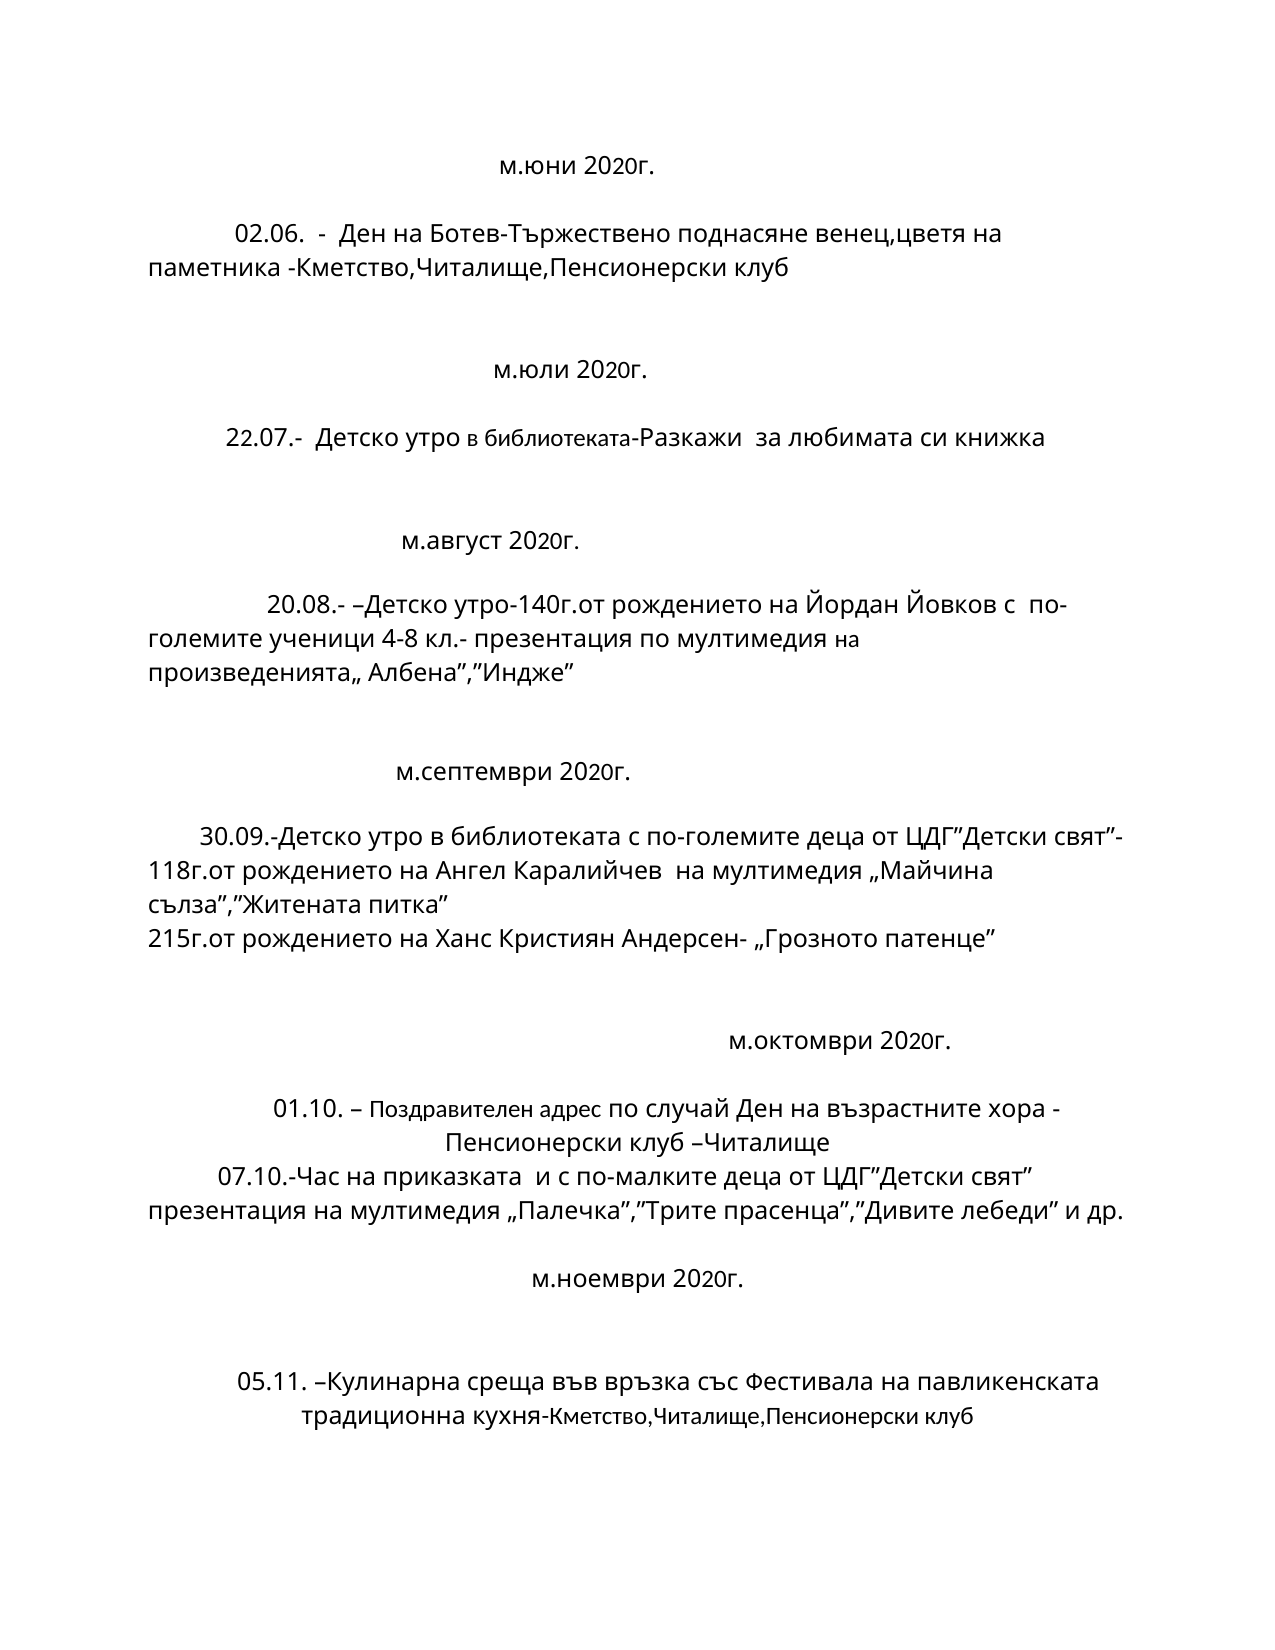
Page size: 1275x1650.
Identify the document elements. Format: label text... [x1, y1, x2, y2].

text 22.07.- Детско утро в библиотеката-Разкажи за любимата си книжка [148, 386, 1127, 454]
text 215г.от рождението на Ханс Кристиян Андерсен- „Грозното патенце” [148, 920, 1127, 1023]
text м.ноември 2020г. [148, 1261, 1127, 1295]
text 05.11. –Кулинарна среща във връзка със Фестивала на павликенската традиционна кухня-Кметство,Читалище,Пенсионерски клуб [148, 1295, 1127, 1431]
text м.август 2020г. [148, 522, 1127, 556]
text 20.08.- –Детско утро-140г.от рождението на Йордан Йовков с по-големите ученици 4-8 кл.- презентация по мултимедия на произведенията„ Албена”,”Индже” [148, 587, 1127, 723]
text 30.09.-Детско утро в библиотеката с по-големите деца от ЦДГ”Детски свят”-118г.от рождението на Ангел Каралийчев на мултимедия „Майчина сълза”,”Житената питка” [148, 818, 1127, 920]
text м.октомври 2020г. [148, 1023, 1127, 1057]
text 02.06. - Ден на Ботев-Тържествено поднасяне венец,цветя на паметника -Кметство,Читалище,Пенсионерски клуб [148, 182, 1127, 352]
text м.юли 2020г. [148, 352, 1127, 386]
text м.септември 2020г. [148, 754, 1127, 788]
text м.юни 2020г. [148, 148, 1127, 182]
text 07.10.-Час на приказката и с по-малките деца от ЦДГ”Детски свят” презентация на мултимедия „Палечка”,”Трите прасенца”,”Дивите лебеди” и др. [148, 1159, 1127, 1227]
text 01.10. – Поздравителен адрес по случай Ден на възрастните хора -Пенсионерски клуб –Читалище [148, 1057, 1127, 1159]
